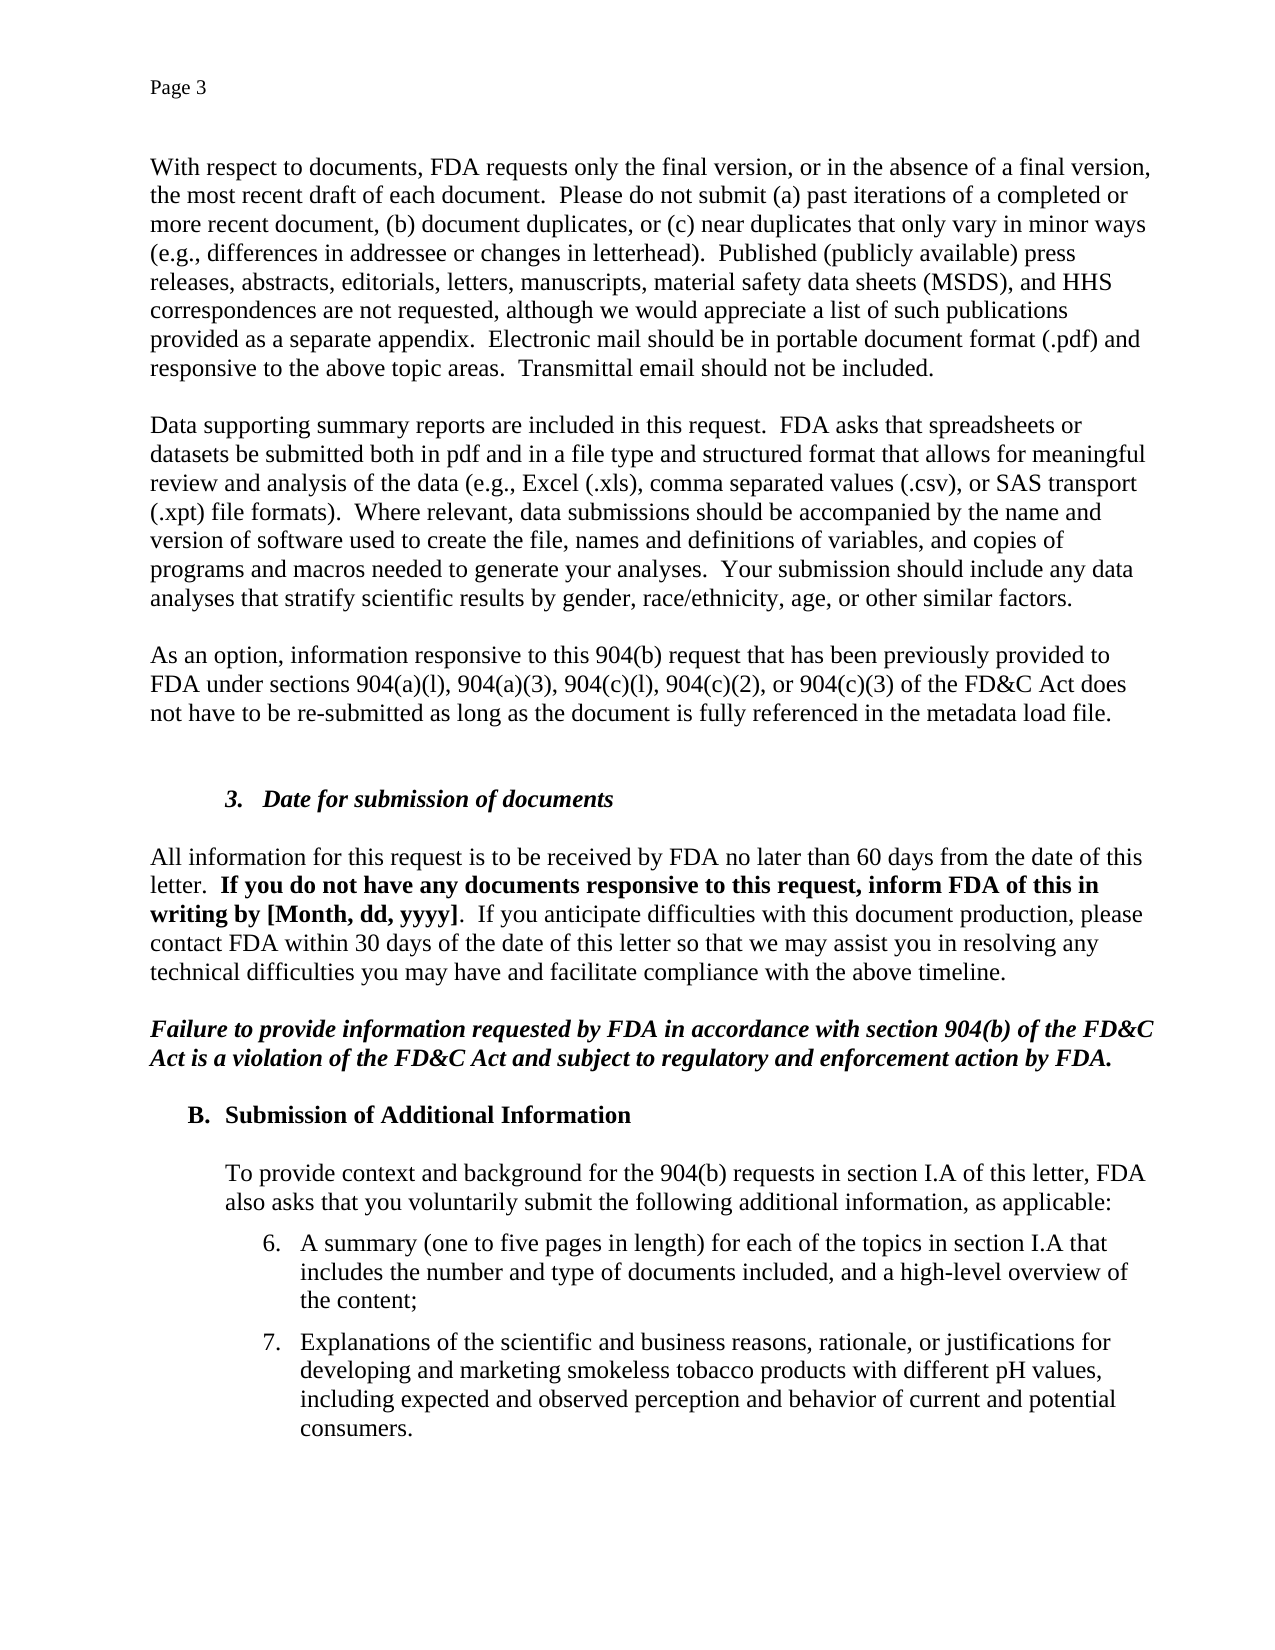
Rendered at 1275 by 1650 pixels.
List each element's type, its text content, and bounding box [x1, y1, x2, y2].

list Explanations of the scientific and business reasons, rationale, or justifications for developing and marketing smokeless tobacco products with different pH values, including expected and observed perception and behavior of current and potential consumers. [262, 1327, 1155, 1442]
text All information for this request is to be received by FDA no later than 60 days from the date of this letter. If you do not have any documents responsive to this request, inform FDA of this in writing by [Month, dd, yyyy]. If you anticipate difficulties with this document production, please contact FDA within 30 days of the date of this letter so that we may assist you in resolving any technical difficulties you may have and facilitate compliance with the above timeline. [150, 842, 1155, 986]
list A summary (one to five pages in length) for each of the topics in section I.A that includes the number and type of documents included, and a high-level overview of the content; [262, 1228, 1155, 1314]
text Data supporting summary reports are included in this request. FDA asks that spreadsheets or datasets be submitted both in pdf and in a file type and structured format that allows for meaningful review and analysis of the data (e.g., Excel (.xls), comma separated values (.csv), or SAS transport (.xpt) file formats). Where relevant, data submissions should be accompanied by the name and version of software used to create the file, names and definitions of variables, and copies of programs and macros needed to generate your analyses. Your submission should include any data analyses that stratify scientific results by gender, race/ethnicity, age, or other similar factors. [150, 411, 1155, 612]
text Failure to provide information requested by FDA in accordance with section 904(b) of the FD&C Act is a violation of the FD&C Act and subject to regulatory and enforcement action by FDA. [150, 1014, 1155, 1072]
text As an option, information responsive to this 904(b) request that has been previously provided to FDA under sections 904(a)(l), 904(a)(3), 904(c)(l), 904(c)(2), or 904(c)(3) of the FD&C Act does not have to be re-submitted as long as the document is fully referenced in the metadata load file. [150, 641, 1155, 727]
text To provide context and background for the 904(b) requests in section I.A of this letter, FDA also asks that you voluntarily submit the following additional information, as applicable: [225, 1158, 1155, 1216]
list Date for submission of documents [225, 784, 1155, 813]
list Submission of Additional Information [187, 1101, 1155, 1129]
text With respect to documents, FDA requests only the final version, or in the absence of a final version, the most recent draft of each document. Please do not submit (a) past iterations of a completed or more recent document, (b) document duplicates, or (c) near duplicates that only vary in minor ways (e.g., differences in addressee or changes in letterhead). Published (publicly available) press releases, abstracts, editorials, letters, manuscripts, material safety data sheets (MSDS), and HHS correspondences are not requested, although we would appreciate a list of such publications provided as a separate appendix. Electronic mail should be in portable document format (.pdf) and responsive to the above topic areas. Transmittal email should not be included. [150, 152, 1155, 382]
